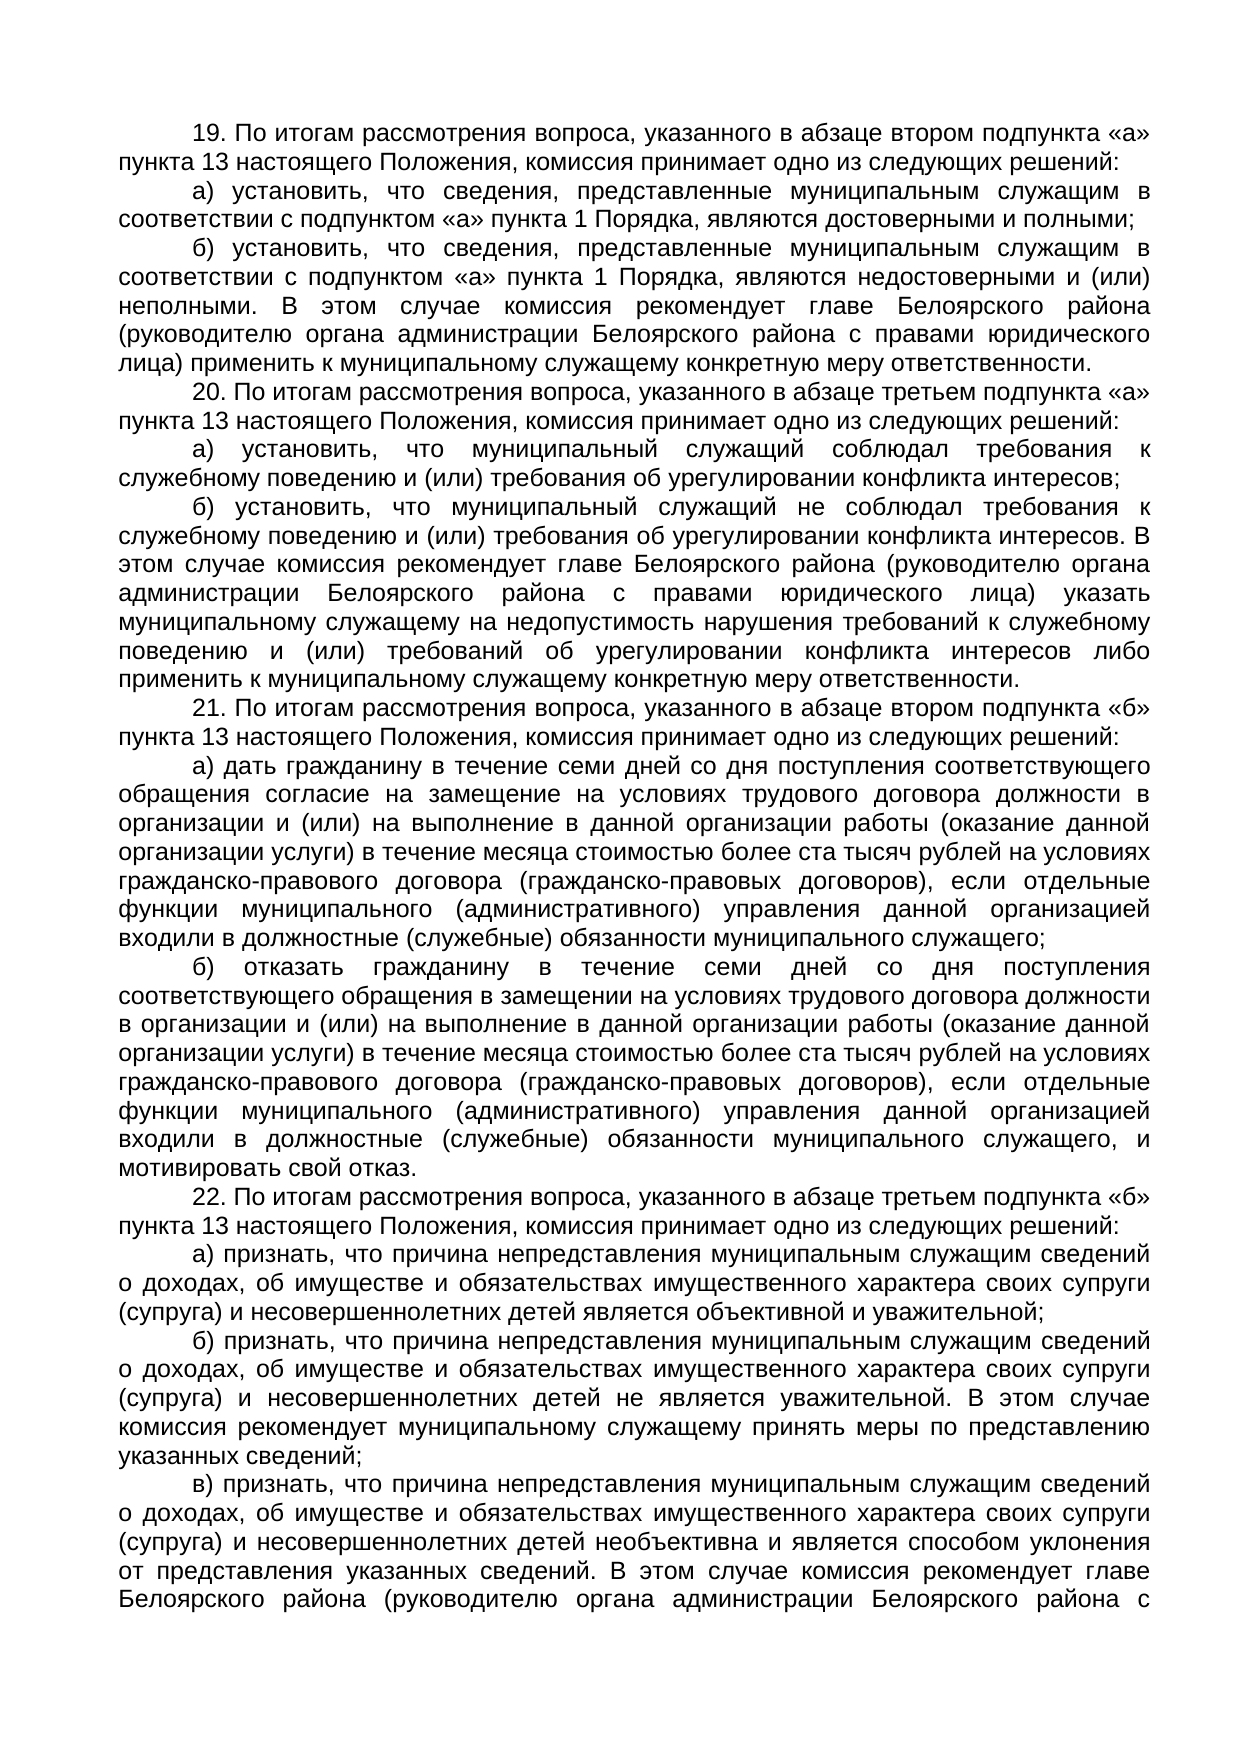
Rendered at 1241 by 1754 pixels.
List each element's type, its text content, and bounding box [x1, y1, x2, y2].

text а) установить, что сведения, представленные муниципальным служащим в соответствии с подпунктом «а» пункта 1 Порядка, являются достоверными и полными; [118, 176, 1152, 233]
text 22. По итогам рассмотрения вопроса, указанного в абзаце третьем подпункта «б» пункта 13 настоящего Положения, комиссия принимает одно из следующих решений: [118, 1182, 1152, 1239]
text 19. По итогам рассмотрения вопроса, указанного в абзаце втором подпункта «а» пункта 13 настоящего Положения, комиссия принимает одно из следующих решений: [118, 118, 1152, 176]
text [118, 1469, 1152, 1613]
text а) дать гражданину в течение семи дней со дня поступления соответствующего обращения согласие на замещение на условиях трудового договора должности в организации и (или) на выполнение в данной организации работы (оказание данной организации услуги) в течение месяца стоимостью более ста тысяч рублей на условиях гражданско-правового договора (гражданско-правовых договоров), если отдельные функции муниципального (административного) управления данной организацией входили в должностные (служебные) обязанности муниципального служащего; [118, 751, 1152, 952]
text 21. По итогам рассмотрения вопроса, указанного в абзаце втором подпункта «б» пункта 13 настоящего Положения, комиссия принимает одно из следующих решений: [118, 693, 1152, 751]
text а) признать, что причина непредставления муниципальным служащим сведений о доходах, об имуществе и обязательствах имущественного характера своих супруги (супруга) и несовершеннолетних детей является объективной и уважительной; [118, 1239, 1152, 1326]
text б) отказать гражданину в течение семи дней со дня поступления соответствующего обращения в замещении на условиях трудового договора должности в организации и (или) на выполнение в данной организации работы (оказание данной организации услуги) в течение месяца стоимостью более ста тысяч рублей на условиях гражданско-правового договора (гражданско-правовых договоров), если отдельные функции муниципального (административного) управления данной организацией входили в должностные (служебные) обязанности муниципального служащего, и мотивировать свой отказ. [118, 952, 1152, 1182]
text 20. По итогам рассмотрения вопроса, указанного в абзаце третьем подпункта «а» пункта 13 настоящего Положения, комиссия принимает одно из следующих решений: [118, 377, 1152, 434]
text б) признать, что причина непредставления муниципальным служащим сведений о доходах, об имуществе и обязательствах имущественного характера своих супруги (супруга) и несовершеннолетних детей не является уважительной. В этом случае комиссия рекомендует муниципальному служащему принять меры по представлению указанных сведений; [118, 1326, 1152, 1469]
text б) установить, что сведения, представленные муниципальным служащим в соответствии с подпунктом «а» пункта 1 Порядка, являются недостоверными и (или) неполными. В этом случае комиссия рекомендует главе Белоярского района (руководителю органа администрации Белоярского района с правами юридического лица) применить к муниципальному служащему конкретную меру ответственности. [118, 233, 1152, 377]
text б) установить, что муниципальный служащий не соблюдал требования к служебному поведению и (или) требования об урегулировании конфликта интересов. В этом случае комиссия рекомендует главе Белоярского района (руководителю органа администрации Белоярского района с правами юридического лица) указать муниципальному служащему на недопустимость нарушения требований к служебному поведению и (или) требований об урегулировании конфликта интересов либо применить к муниципальному служащему конкретную меру ответственности. [118, 492, 1152, 693]
text а) установить, что муниципальный служащий соблюдал требования к служебному поведению и (или) требования об урегулировании конфликта интересов; [118, 434, 1152, 492]
